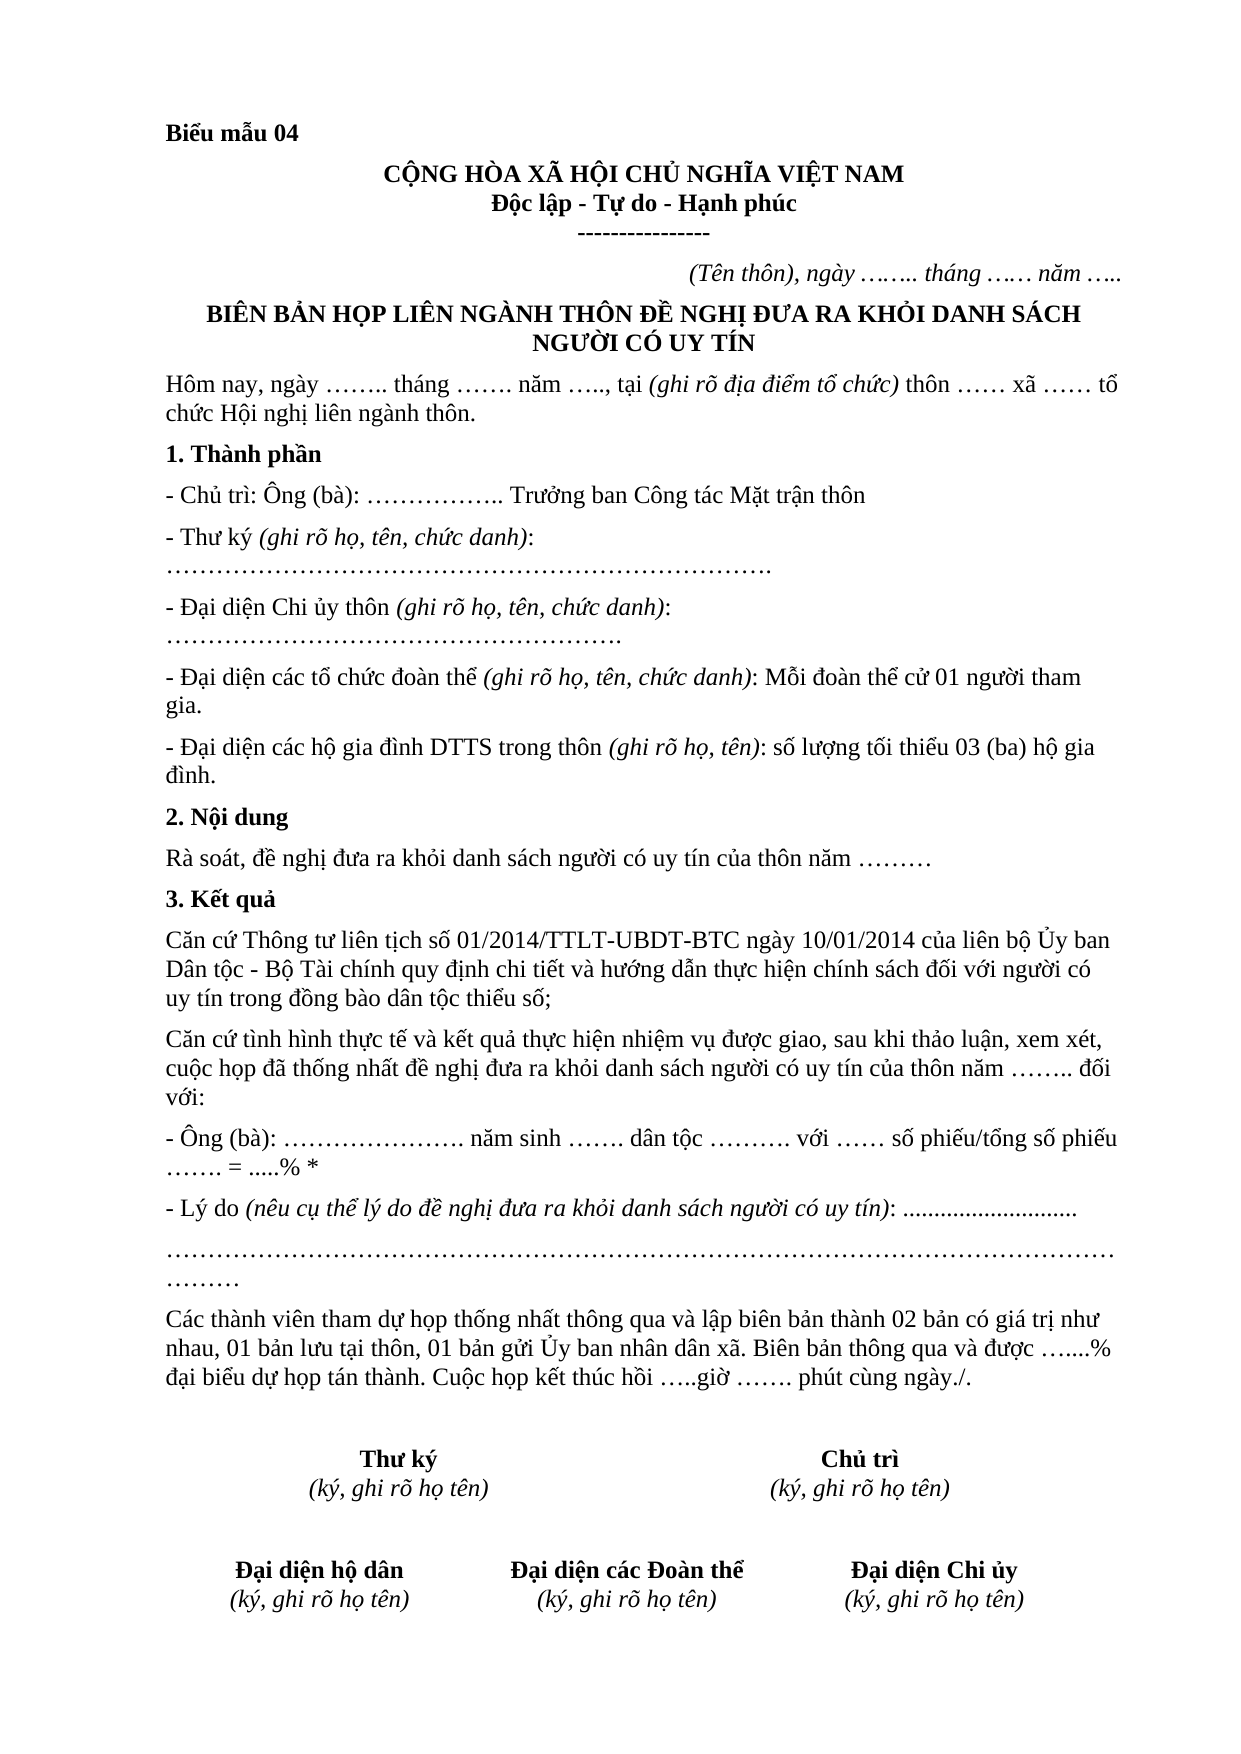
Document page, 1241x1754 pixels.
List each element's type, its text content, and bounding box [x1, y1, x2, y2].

text Căn cứ Thông tư liên tịch số 01/2014/TTLT-UBDT-BTC ngày 10/01/2014 của liên bộ Ủy ban Dân tộc - Bộ Tài chính quy định chi tiết và hướng dẫn thực hiện chính sách đối với người có uy tín trong đồng bào dân tộc thiểu số; [165, 926, 1122, 1012]
text - Thư ký (ghi rõ họ, tên, chức danh): ………………………………………………………………. [165, 522, 1122, 579]
text CỘNG HÒA XÃ HỘI CHỦ NGHĨA VIỆT NAM Độc lập - Tự do - Hạnh phúc ---------------- [165, 159, 1122, 246]
text Các thành viên tham dự họp thống nhất thông qua và lập biên bản thành 02 bản có giá trị như nhau, 01 bản lưu tại thôn, 01 bản gửi Ủy ban nhân dân xã. Biên bản thông qua và được …....% đại biểu dự họp tán thành. Cuộc họp kết thúc hồi …..giờ ……. phút cùng ngày./. [165, 1304, 1122, 1391]
text - Chủ trì: Ông (bà): …………….. Trưởng ban Công tác Mặt trận thôn [165, 481, 1122, 509]
text Rà soát, đề nghị đưa ra khỏi danh sách người có uy tín của thôn năm ……… [165, 843, 1122, 872]
text Biểu mẫu 04 [165, 118, 1122, 147]
text Hôm nay, ngày …….. tháng ……. năm ….., tại (ghi rõ địa điểm tổ chức) thôn …… xã …… tổ chức Hội nghị liên ngành thôn. [165, 369, 1122, 427]
text - Đại diện Chi ủy thôn (ghi rõ họ, tên, chức danh): ………………………………………………. [165, 592, 1122, 649]
text 1. Thành phần [165, 439, 1122, 468]
text Căn cứ tình hình thực tế và kết quả thực hiện nhiệm vụ được giao, sau khi thảo luận, xem xét, cuộc họp đã thống nhất đề nghị đưa ra khỏi danh sách người có uy tín của thôn năm …….. đối với: [165, 1024, 1122, 1111]
text - Đại diện các hộ gia đình DTTS trong thôn (ghi rõ họ, tên): số lượng tối thiểu 03 (ba) hộ gia đình. [165, 732, 1122, 789]
table_header Thư ký (ký, ghi rõ họ tên) [165, 1444, 632, 1556]
text (Tên thôn), ngày …….. tháng …… năm ….. [165, 258, 1122, 287]
text …………………………………………………………………………………………………………… [165, 1234, 1122, 1292]
text 3. Kết quả [165, 884, 1122, 913]
table_cell Đại diện các Đoàn thể (ký, ghi rõ họ tên) [473, 1556, 780, 1626]
text - Lý do (nêu cụ thể lý do đề nghị đưa ra khỏi danh sách người có uy tín): ............................ [165, 1193, 1122, 1222]
table_cell Đại diện hộ dân (ký, ghi rõ họ tên) [165, 1556, 473, 1626]
text BIÊN BẢN HỌP LIÊN NGÀNH THÔN ĐỀ NGHỊ ĐƯA RA KHỎI DANH SÁCH NGƯỜI CÓ UY TÍN [165, 299, 1122, 357]
table_cell Đại diện Chi ủy (ký, ghi rõ họ tên) [780, 1556, 1088, 1626]
text - Ông (bà): …………………. năm sinh ……. dân tộc ………. với …… số phiếu/tổng số phiếu ……. = .....% * [165, 1123, 1122, 1181]
text - Đại diện các tổ chức đoàn thể (ghi rõ họ, tên, chức danh): Mỗi đoàn thể cử 01 người tham gia. [165, 662, 1122, 719]
text 2. Nội dung [165, 802, 1122, 831]
table_header Chủ trì (ký, ghi rõ họ tên) [632, 1444, 1088, 1556]
